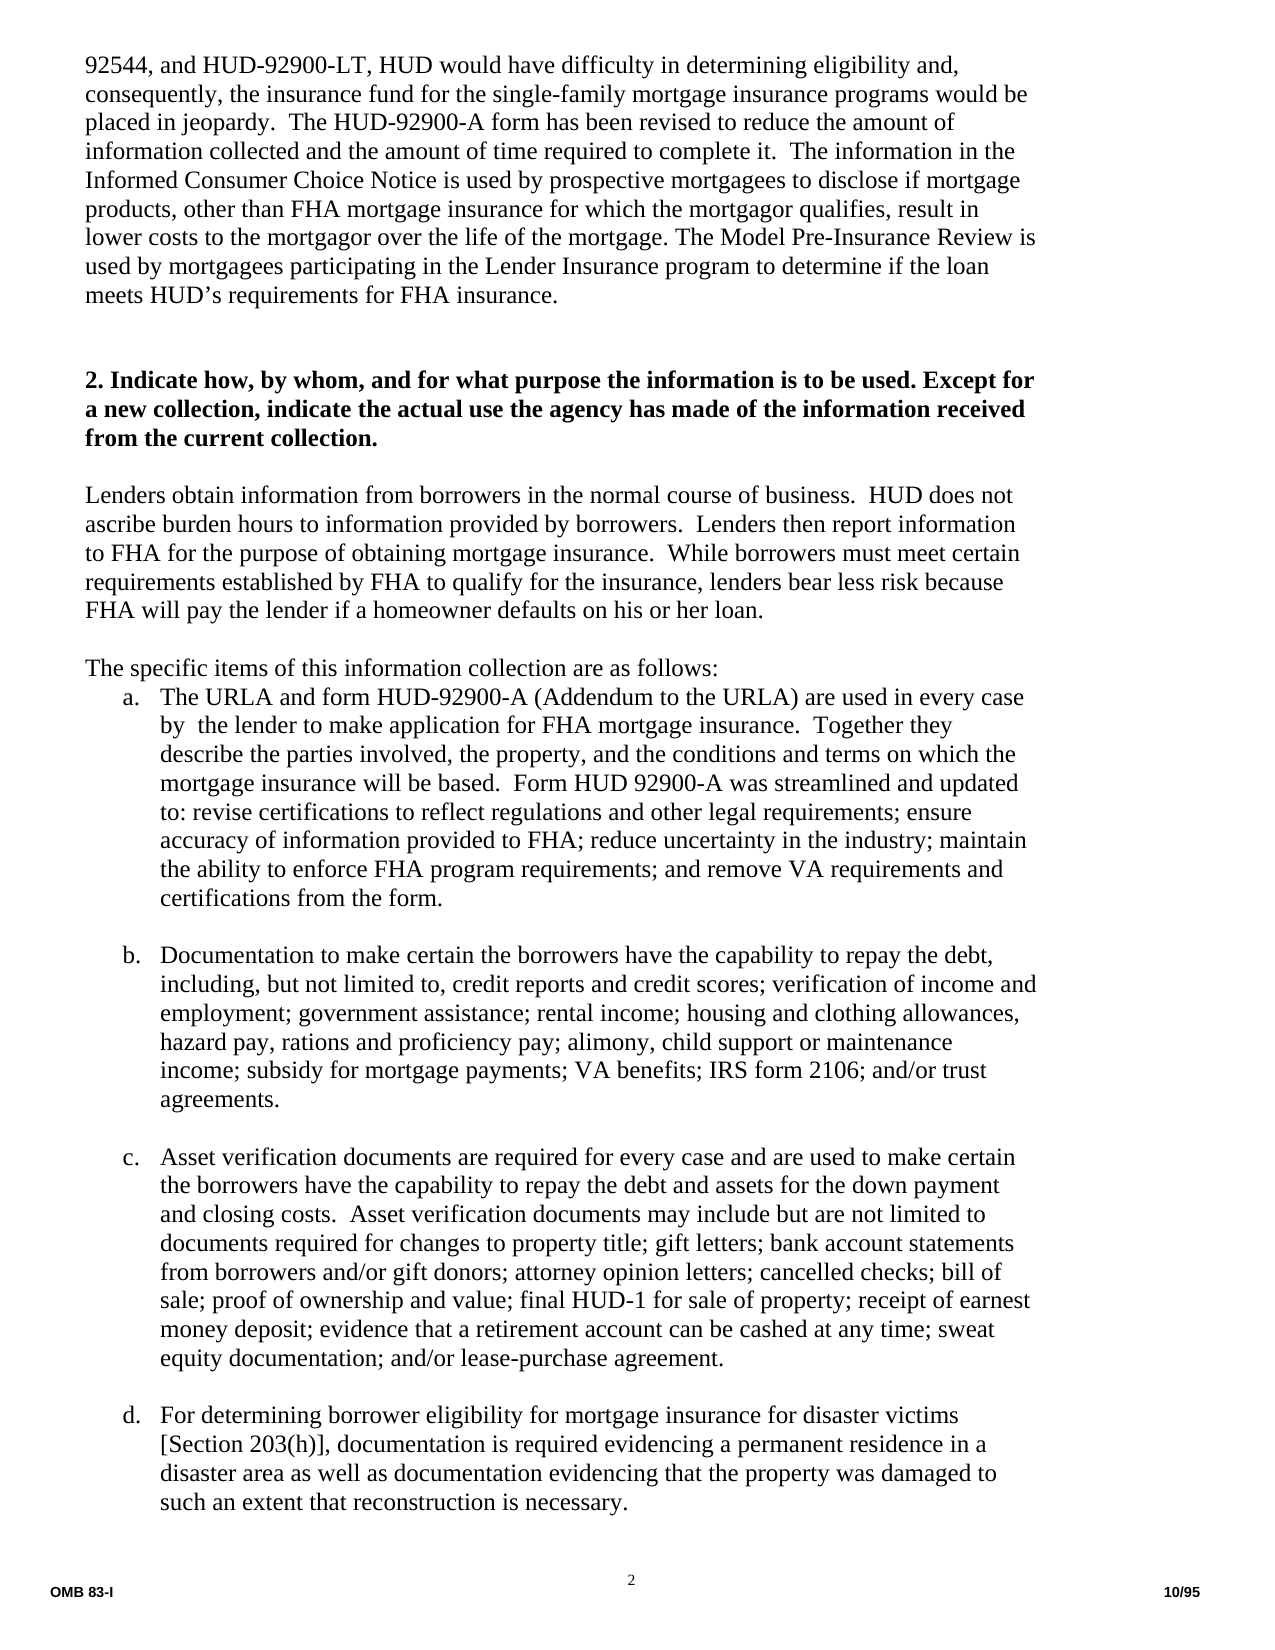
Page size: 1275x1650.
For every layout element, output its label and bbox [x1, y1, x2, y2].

table_cell [74, 50, 1049, 337]
table_header [74, 365, 1049, 1544]
